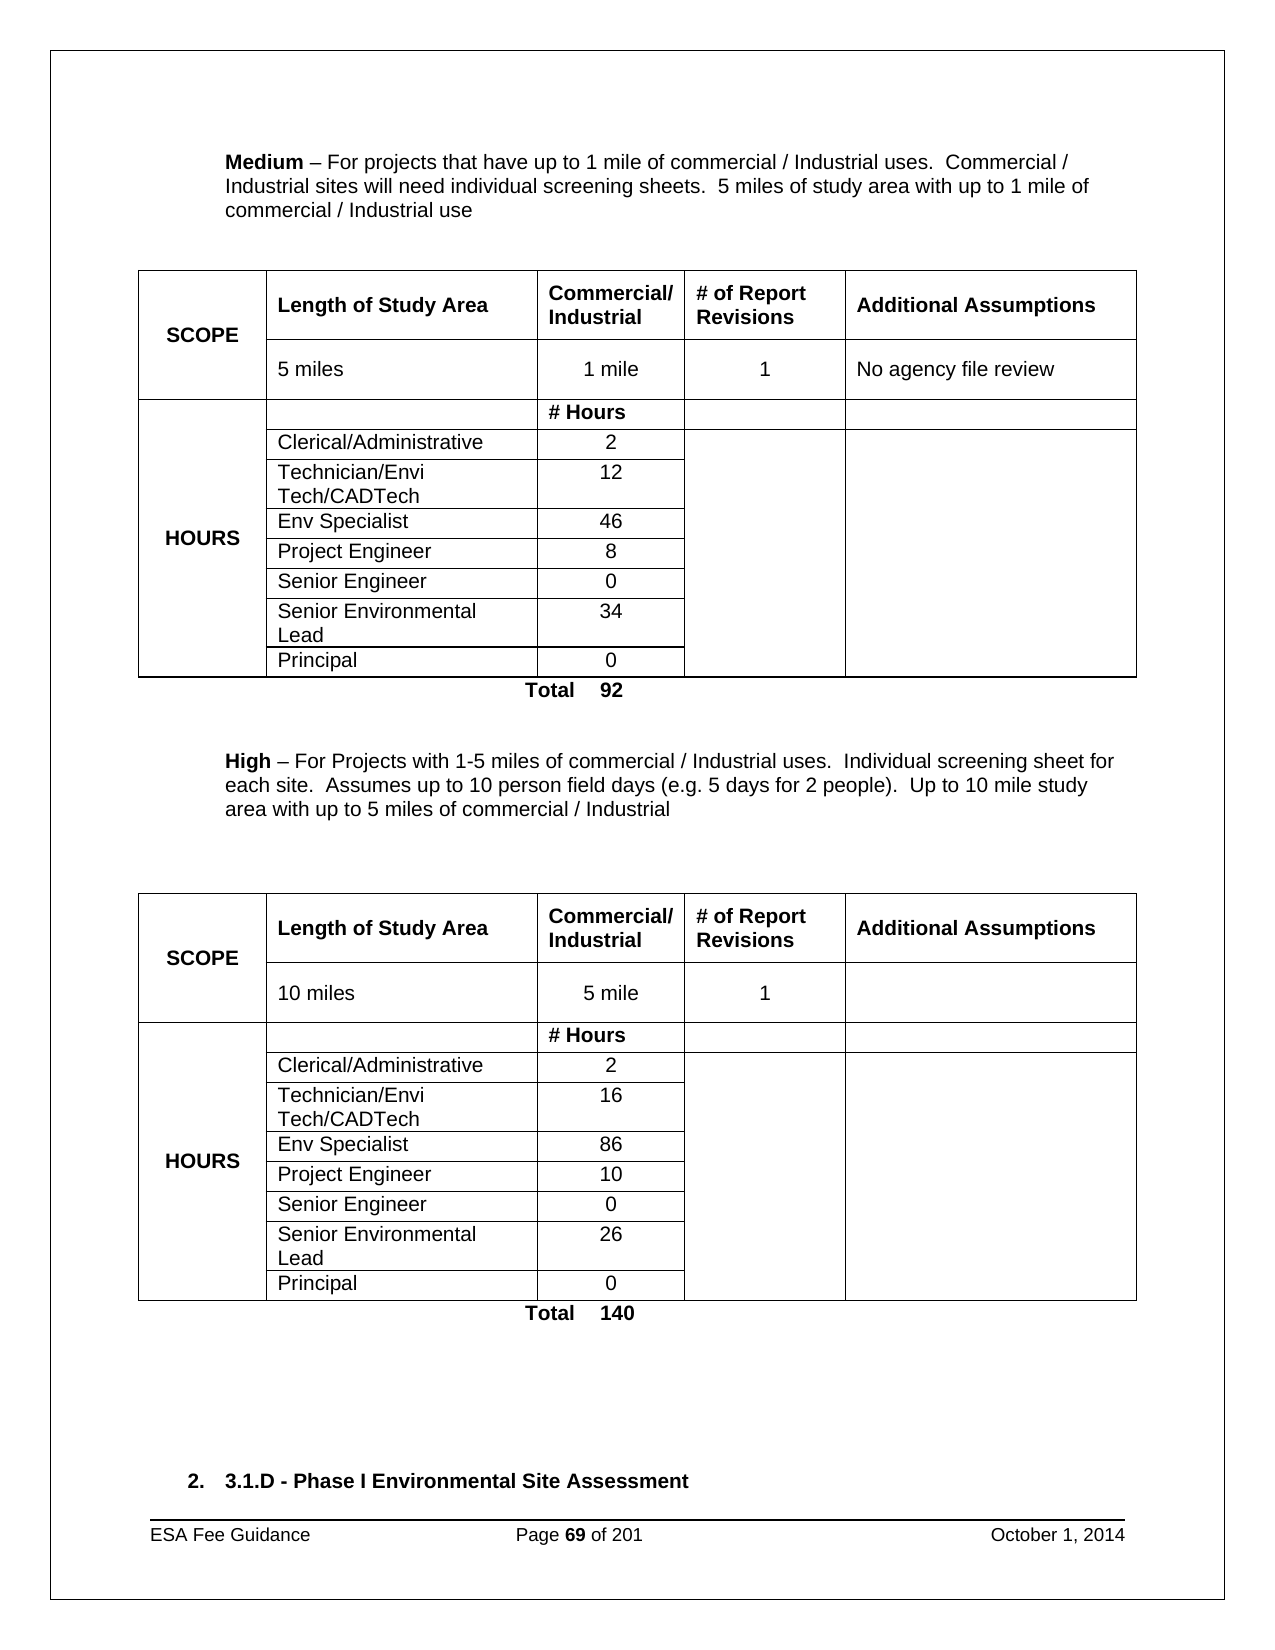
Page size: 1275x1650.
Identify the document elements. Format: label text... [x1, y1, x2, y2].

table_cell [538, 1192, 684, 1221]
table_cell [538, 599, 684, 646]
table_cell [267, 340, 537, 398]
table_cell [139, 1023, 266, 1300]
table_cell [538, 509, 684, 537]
text High – For Projects with 1-5 miles of commercial / Industrial uses. Individual screening sheet for each site. Assumes up to 10 person field days (e.g. 5 days for 2 people). Up to 10 mile study area with up to 5 miles of commercial / Industrial [225, 749, 1125, 821]
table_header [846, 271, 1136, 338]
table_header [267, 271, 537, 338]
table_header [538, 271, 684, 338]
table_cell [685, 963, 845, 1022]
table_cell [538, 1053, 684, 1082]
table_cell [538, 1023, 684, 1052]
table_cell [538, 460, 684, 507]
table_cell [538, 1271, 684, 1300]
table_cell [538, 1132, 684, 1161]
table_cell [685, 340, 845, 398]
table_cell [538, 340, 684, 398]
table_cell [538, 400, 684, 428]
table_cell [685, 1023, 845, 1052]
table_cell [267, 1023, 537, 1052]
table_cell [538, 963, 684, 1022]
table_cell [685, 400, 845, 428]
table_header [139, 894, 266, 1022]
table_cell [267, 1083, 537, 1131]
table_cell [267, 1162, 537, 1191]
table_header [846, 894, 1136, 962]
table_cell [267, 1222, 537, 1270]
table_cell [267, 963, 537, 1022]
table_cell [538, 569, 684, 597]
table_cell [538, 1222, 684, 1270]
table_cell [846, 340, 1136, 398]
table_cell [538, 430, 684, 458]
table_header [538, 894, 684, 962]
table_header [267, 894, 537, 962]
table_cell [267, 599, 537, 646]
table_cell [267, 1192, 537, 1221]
text Total 92 [150, 678, 1125, 701]
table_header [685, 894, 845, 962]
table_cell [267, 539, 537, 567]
text Medium – For projects that have up to 1 mile of commercial / Industrial uses. Commercial / Industrial sites will need individual screening sheets. 5 miles of study area with up to 1 mile of commercial / Industrial use [225, 150, 1125, 222]
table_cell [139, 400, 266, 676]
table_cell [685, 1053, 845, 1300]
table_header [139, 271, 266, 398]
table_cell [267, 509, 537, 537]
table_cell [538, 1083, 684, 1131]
list 3.1.D - Phase I Environmental Site Assessment [187, 1468, 1125, 1492]
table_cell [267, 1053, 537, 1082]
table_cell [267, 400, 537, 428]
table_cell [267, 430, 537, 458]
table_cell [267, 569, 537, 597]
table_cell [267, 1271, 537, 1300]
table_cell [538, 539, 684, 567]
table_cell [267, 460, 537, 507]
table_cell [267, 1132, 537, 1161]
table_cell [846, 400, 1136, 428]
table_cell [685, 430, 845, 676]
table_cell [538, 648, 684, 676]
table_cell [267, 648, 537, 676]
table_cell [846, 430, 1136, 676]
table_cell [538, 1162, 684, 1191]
text Total 140 [150, 1301, 1125, 1325]
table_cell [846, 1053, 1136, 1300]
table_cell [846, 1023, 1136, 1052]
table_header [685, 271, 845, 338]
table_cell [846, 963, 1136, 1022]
